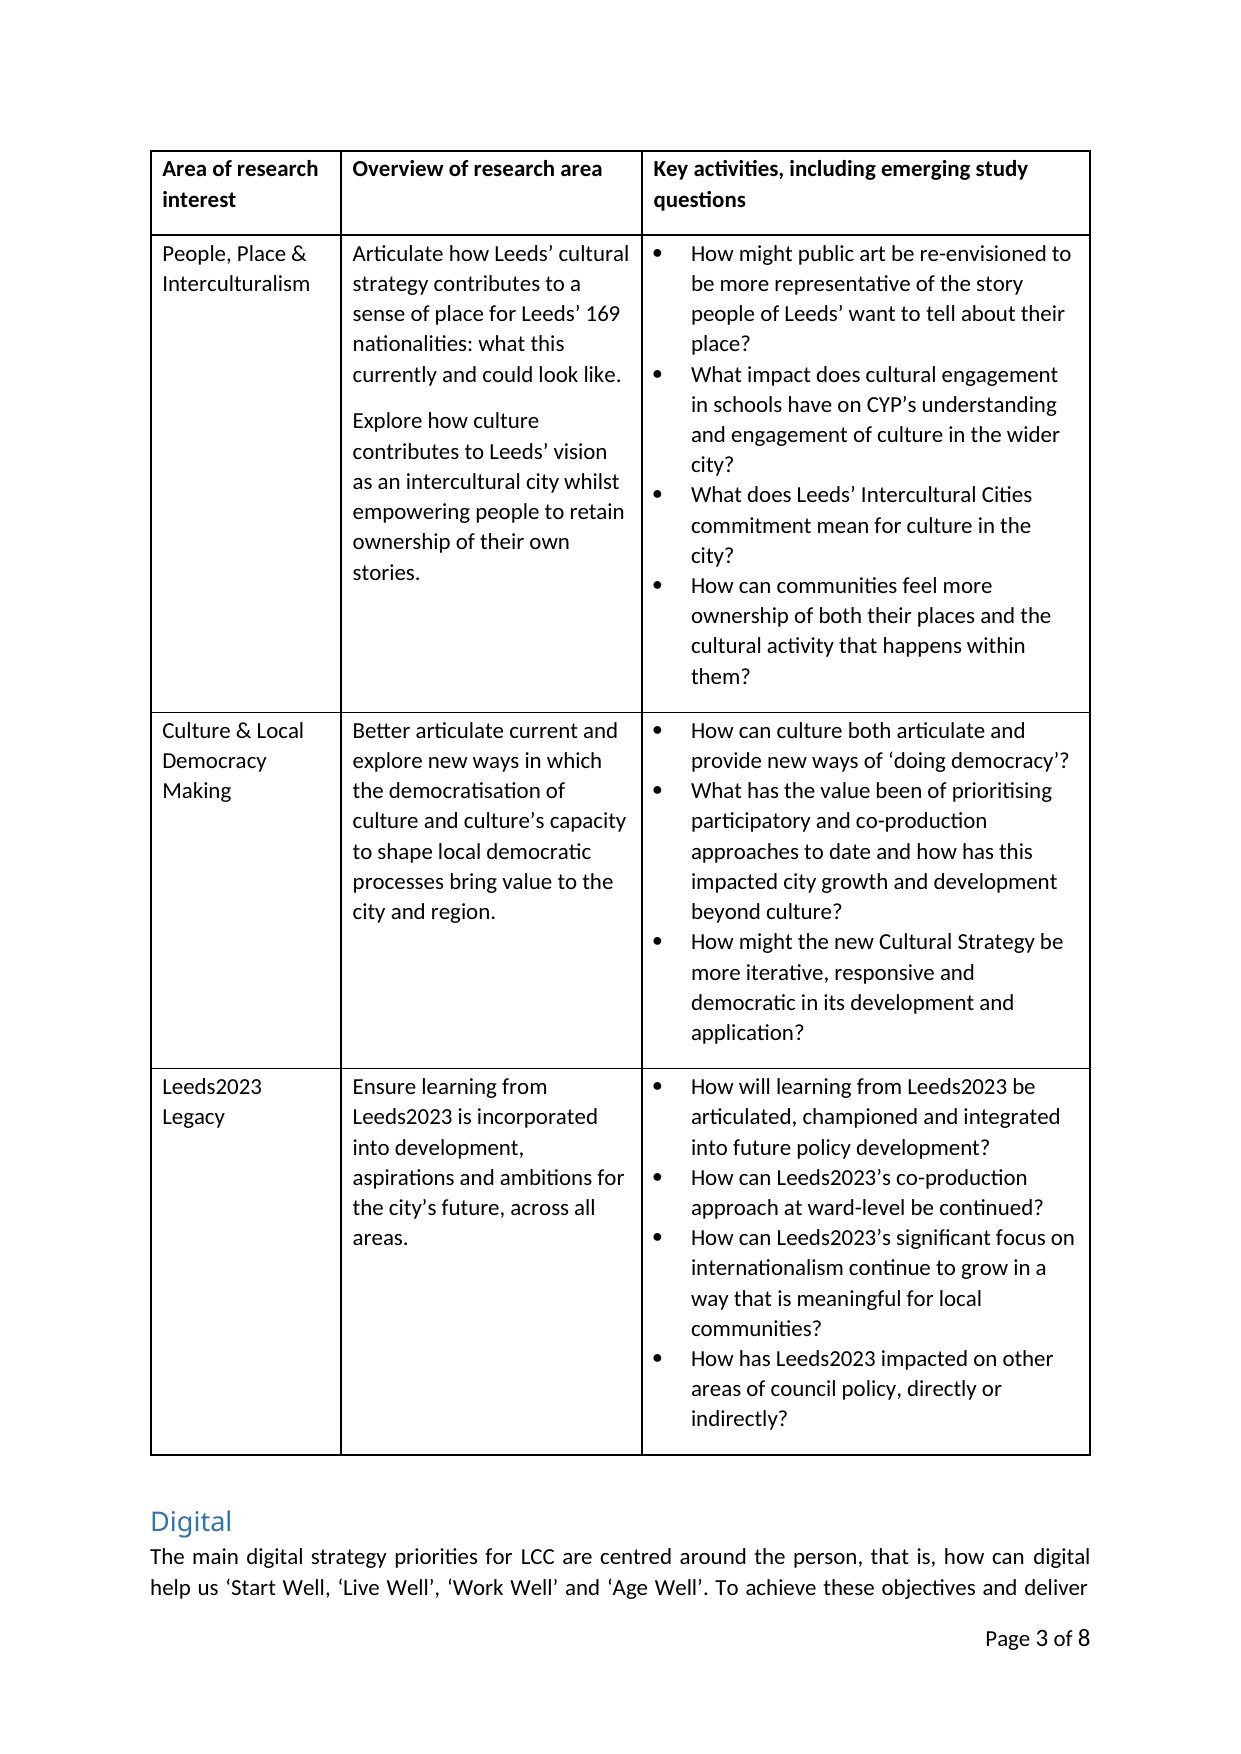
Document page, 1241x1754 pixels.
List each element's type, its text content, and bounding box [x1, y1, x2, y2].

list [150, 1542, 1090, 1601]
table_header Overview of research area [342, 152, 641, 234]
table_cell How can culture both articulate and provide new ways of ‘doing democracy’? What has the value been of prioritising participatory and co-production approaches to date and how has this impacted city growth and development beyond culture? How might the new Cultural Strategy be more iterative, responsive and democratic in its development and application? [643, 713, 1089, 1068]
table_header Area of research interest [152, 152, 340, 234]
table_cell Ensure learning from Leeds2023 is incorporated into development, aspirations and ambitions for the city’s future, across all areas. [342, 1069, 641, 1454]
table_cell Better articulate current and explore new ways in which the democratisation of culture and culture’s capacity to shape local democratic processes bring value to the city and region. [342, 713, 641, 1068]
table_cell Culture & Local Democracy Making [152, 713, 340, 1068]
subtitle Digital [150, 1503, 1090, 1539]
table_cell How might public art be re-envisioned to be more representative of the story people of Leeds’ want to tell about their place? What impact does cultural engagement in schools have on CYP’s understanding and engagement of culture in the wider city? What does Leeds’ Intercultural Cities commitment mean for culture in the city? How can communities feel more ownership of both their places and the cultural activity that happens within them? [643, 236, 1089, 711]
table_header Key activities, including emerging study questions [643, 152, 1089, 234]
table_cell Articulate how Leeds’ cultural strategy contributes to a sense of place for Leeds’ 169 nationalities: what this currently and could look like. Explore how culture contributes to Leeds’ vision as an intercultural city whilst empowering people to retain ownership of their own stories. [342, 236, 641, 711]
table_cell Leeds2023 Legacy [152, 1069, 340, 1454]
table_cell How will learning from Leeds2023 be articulated, championed and integrated into future policy development? How can Leeds2023’s co-production approach at ward-level be continued? How can Leeds2023’s significant focus on internationalism continue to grow in a way that is meaningful for local communities? How has Leeds2023 impacted on other areas of council policy, directly or indirectly? [643, 1069, 1089, 1454]
table_cell People, Place & Interculturalism [152, 236, 340, 711]
